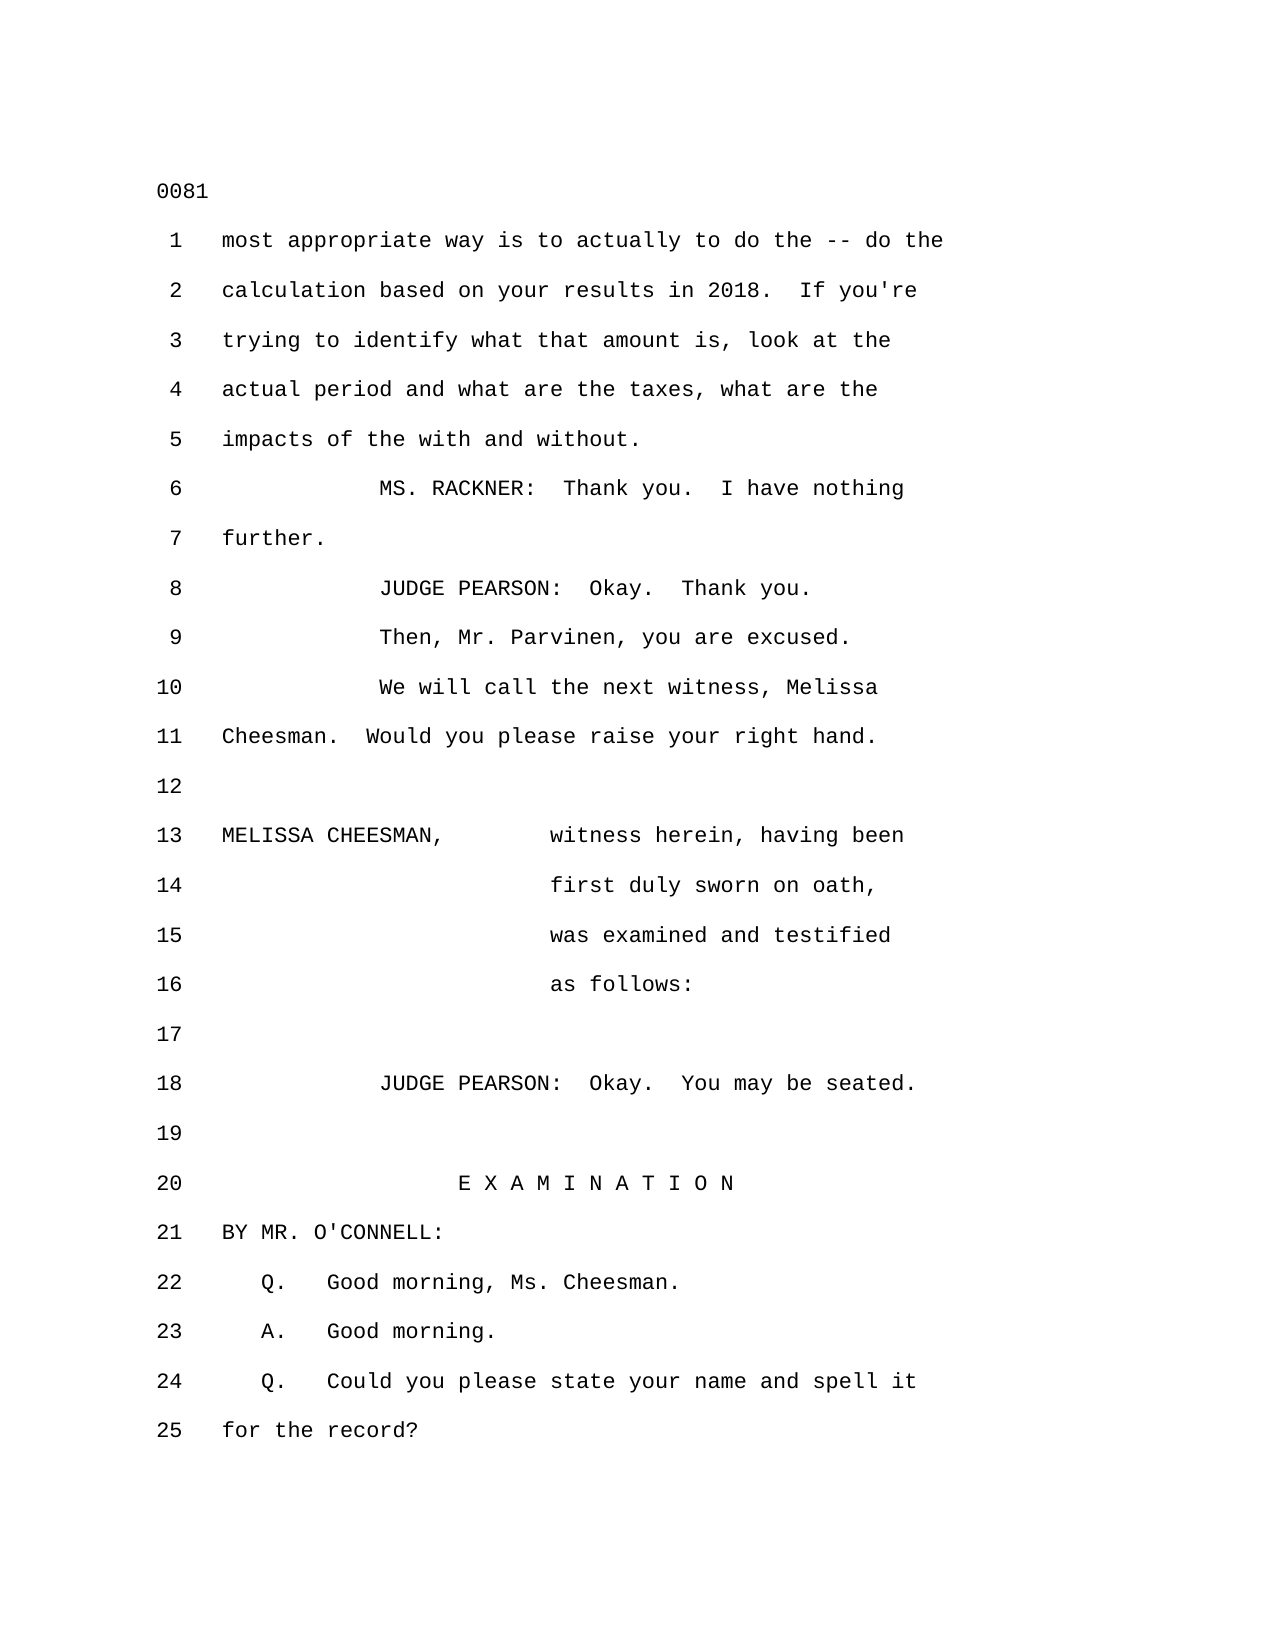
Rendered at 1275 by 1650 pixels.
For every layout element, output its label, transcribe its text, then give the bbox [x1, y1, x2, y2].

text 16 as follows: [156, 973, 1119, 998]
text 3 trying to identify what that amount is, look at the [156, 329, 1119, 353]
text 18 JUDGE PEARSON: Okay. You may be seated. [156, 1072, 1119, 1097]
text 6 MS. RACKNER: Thank you. I have nothing [156, 477, 1119, 502]
text 22 Q. Good morning, Ms. Cheesman. [156, 1271, 1119, 1296]
text 13 MELISSA CHEESMAN, witness herein, having been [156, 824, 1119, 849]
text 14 first duly sworn on oath, [156, 874, 1119, 899]
text 1 most appropriate way is to actually to do the -- do the [156, 229, 1119, 254]
text 15 was examined and testified [156, 924, 1119, 948]
text 17 [156, 1023, 1119, 1048]
text 24 Q. Could you please state your name and spell it [156, 1370, 1119, 1395]
text 12 [156, 775, 1119, 800]
text 21 BY MR. O'CONNELL: [156, 1221, 1119, 1246]
text 19 [156, 1122, 1119, 1147]
text 25 for the record? [156, 1419, 1119, 1444]
text 0081 [156, 180, 1119, 205]
text 5 impacts of the with and without. [156, 428, 1119, 453]
text 9 Then, Mr. Parvinen, you are excused. [156, 626, 1119, 651]
text 7 further. [156, 527, 1119, 552]
text 10 We will call the next witness, Melissa [156, 676, 1119, 701]
text 4 actual period and what are the taxes, what are the [156, 378, 1119, 403]
text 23 A. Good morning. [156, 1320, 1119, 1345]
text 11 Cheesman. Would you please raise your right hand. [156, 725, 1119, 750]
text 20 E X A M I N A T I O N [156, 1172, 1119, 1196]
text 8 JUDGE PEARSON: Okay. Thank you. [156, 577, 1119, 601]
text 2 calculation based on your results in 2018. If you're [156, 279, 1119, 304]
